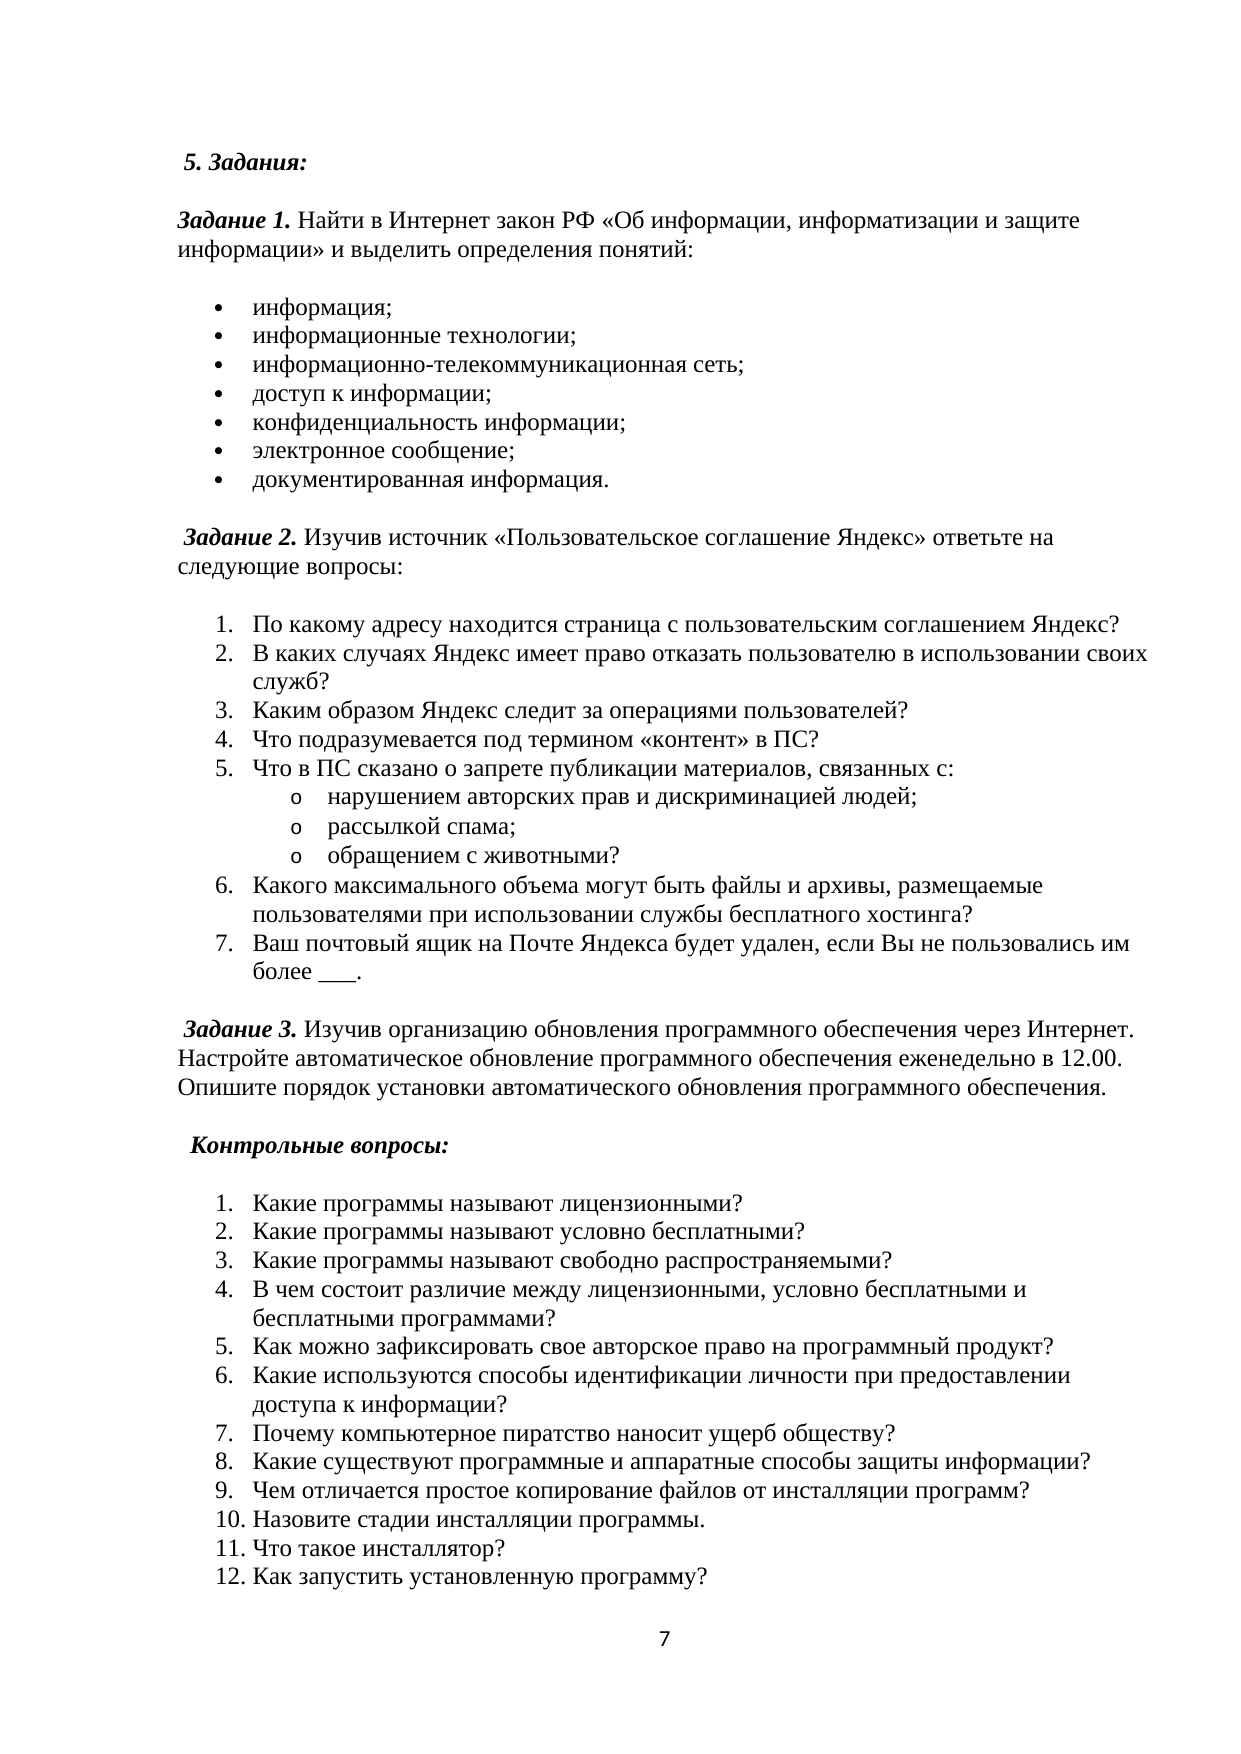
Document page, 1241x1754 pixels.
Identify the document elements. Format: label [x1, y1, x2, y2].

table_cell [177, 118, 1151, 1590]
